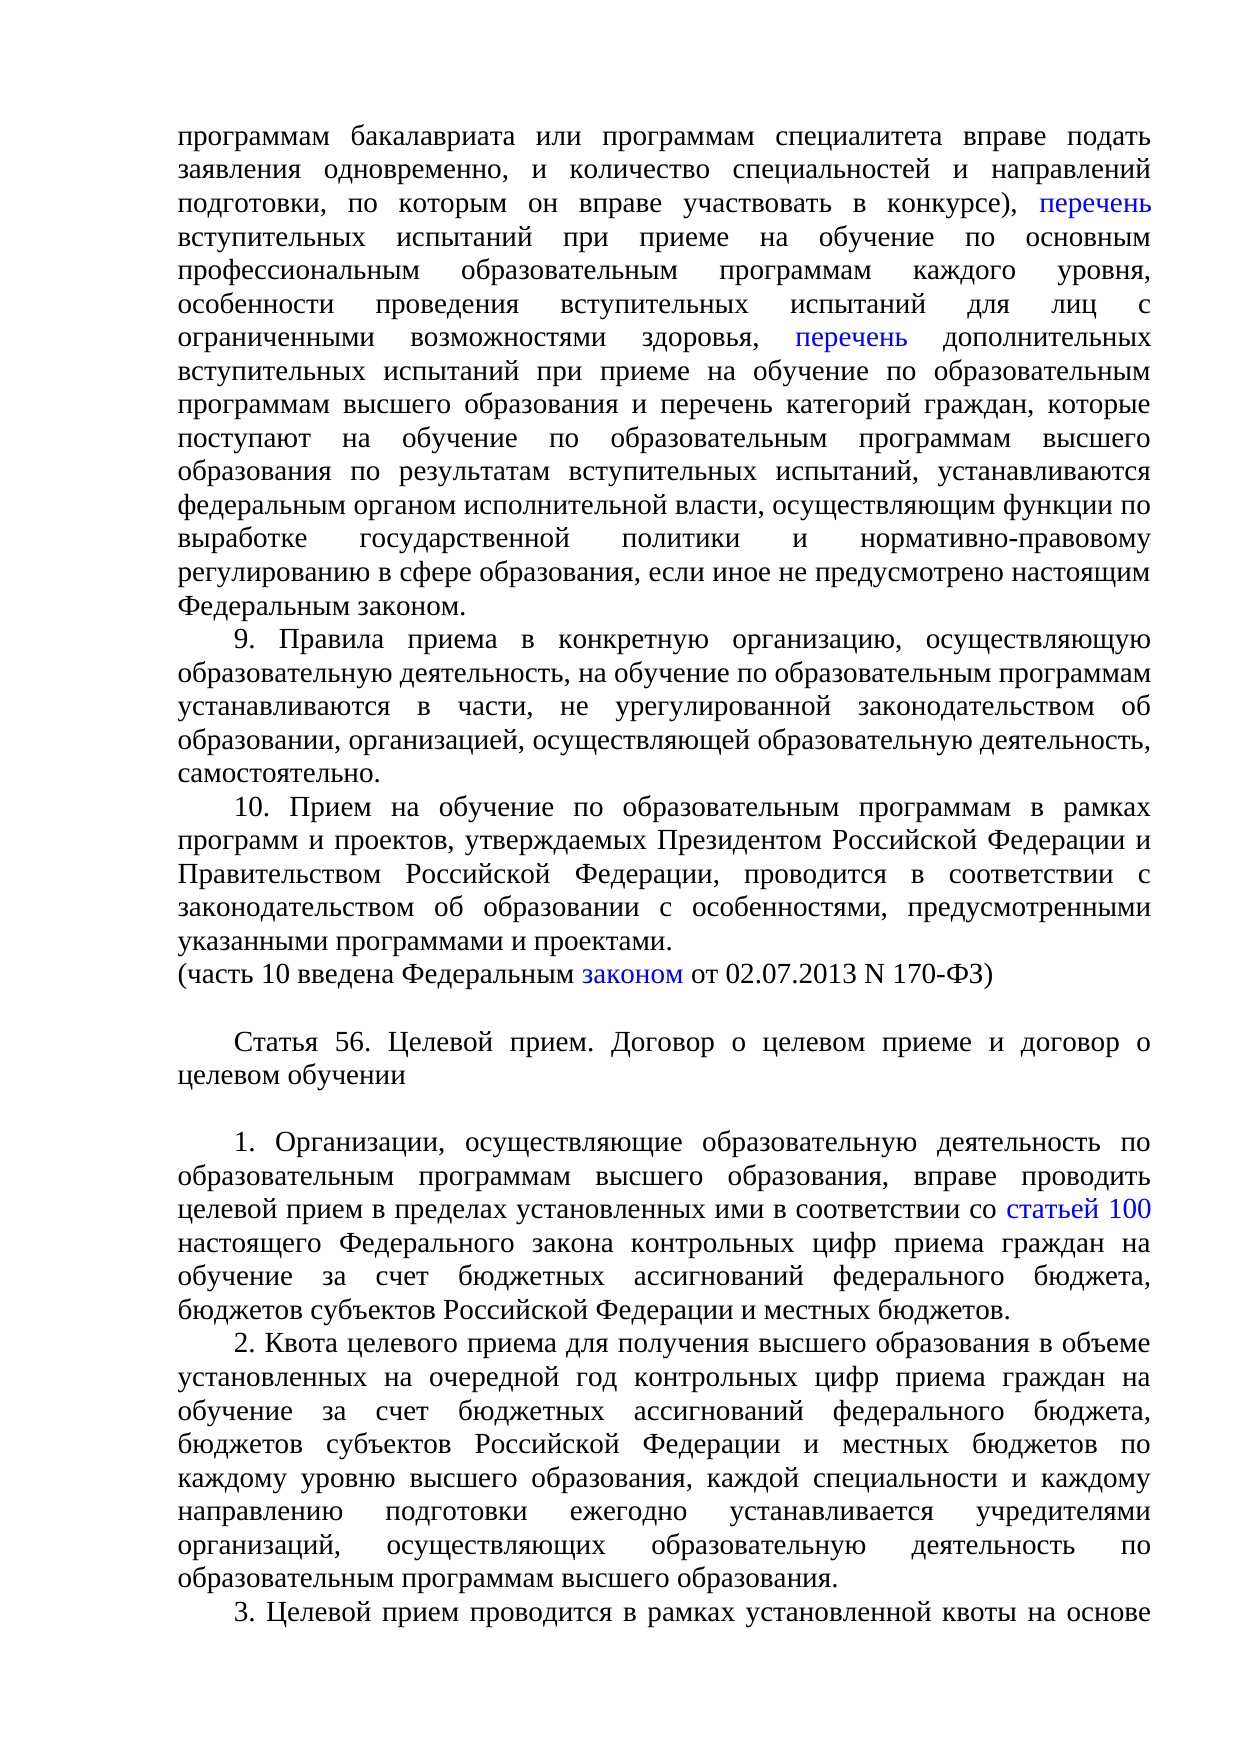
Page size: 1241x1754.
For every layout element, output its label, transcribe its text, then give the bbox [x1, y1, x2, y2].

text (часть 10 введена Федеральным законом от 02.07.2013 N 170-ФЗ) [177, 957, 1152, 990]
text 10. Прием на обучение по образовательным программам в рамках программ и проектов, утверждаемых Президентом Российской Федерации и Правительством Российской Федерации, проводится в соответствии с законодательством об образовании с особенностями, предусмотренными указанными программами и проектами. [177, 789, 1152, 957]
text 9. Правила приема в конкретную организацию, осуществляющую образовательную деятельность, на обучение по образовательным программам устанавливаются в части, не урегулированной законодательством об образовании, организацией, осуществляющей образовательную деятельность, самостоятельно. [177, 621, 1152, 789]
text Статья 56. Целевой прием. Договор о целевом приеме и договор о целевом обучении [177, 1024, 1152, 1091]
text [177, 1594, 1152, 1627]
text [177, 118, 1152, 621]
text 2. Квота целевого приема для получения высшего образования в объеме установленных на очередной год контрольных цифр приема граждан на обучение за счет бюджетных ассигнований федерального бюджета, бюджетов субъектов Российской Федерации и местных бюджетов по каждому уровню высшего образования, каждой специальности и каждому направлению подготовки ежегодно устанавливается учредителями организаций, осуществляющих образовательную деятельность по образовательным программам высшего образования. [177, 1326, 1152, 1594]
text 1. Организации, осуществляющие образовательную деятельность по образовательным программам высшего образования, вправе проводить целевой прием в пределах установленных ими в соответствии со статьей 100 настоящего Федерального закона контрольных цифр приема граждан на обучение за счет бюджетных ассигнований федерального бюджета, бюджетов субъектов Российской Федерации и местных бюджетов. [177, 1124, 1152, 1326]
